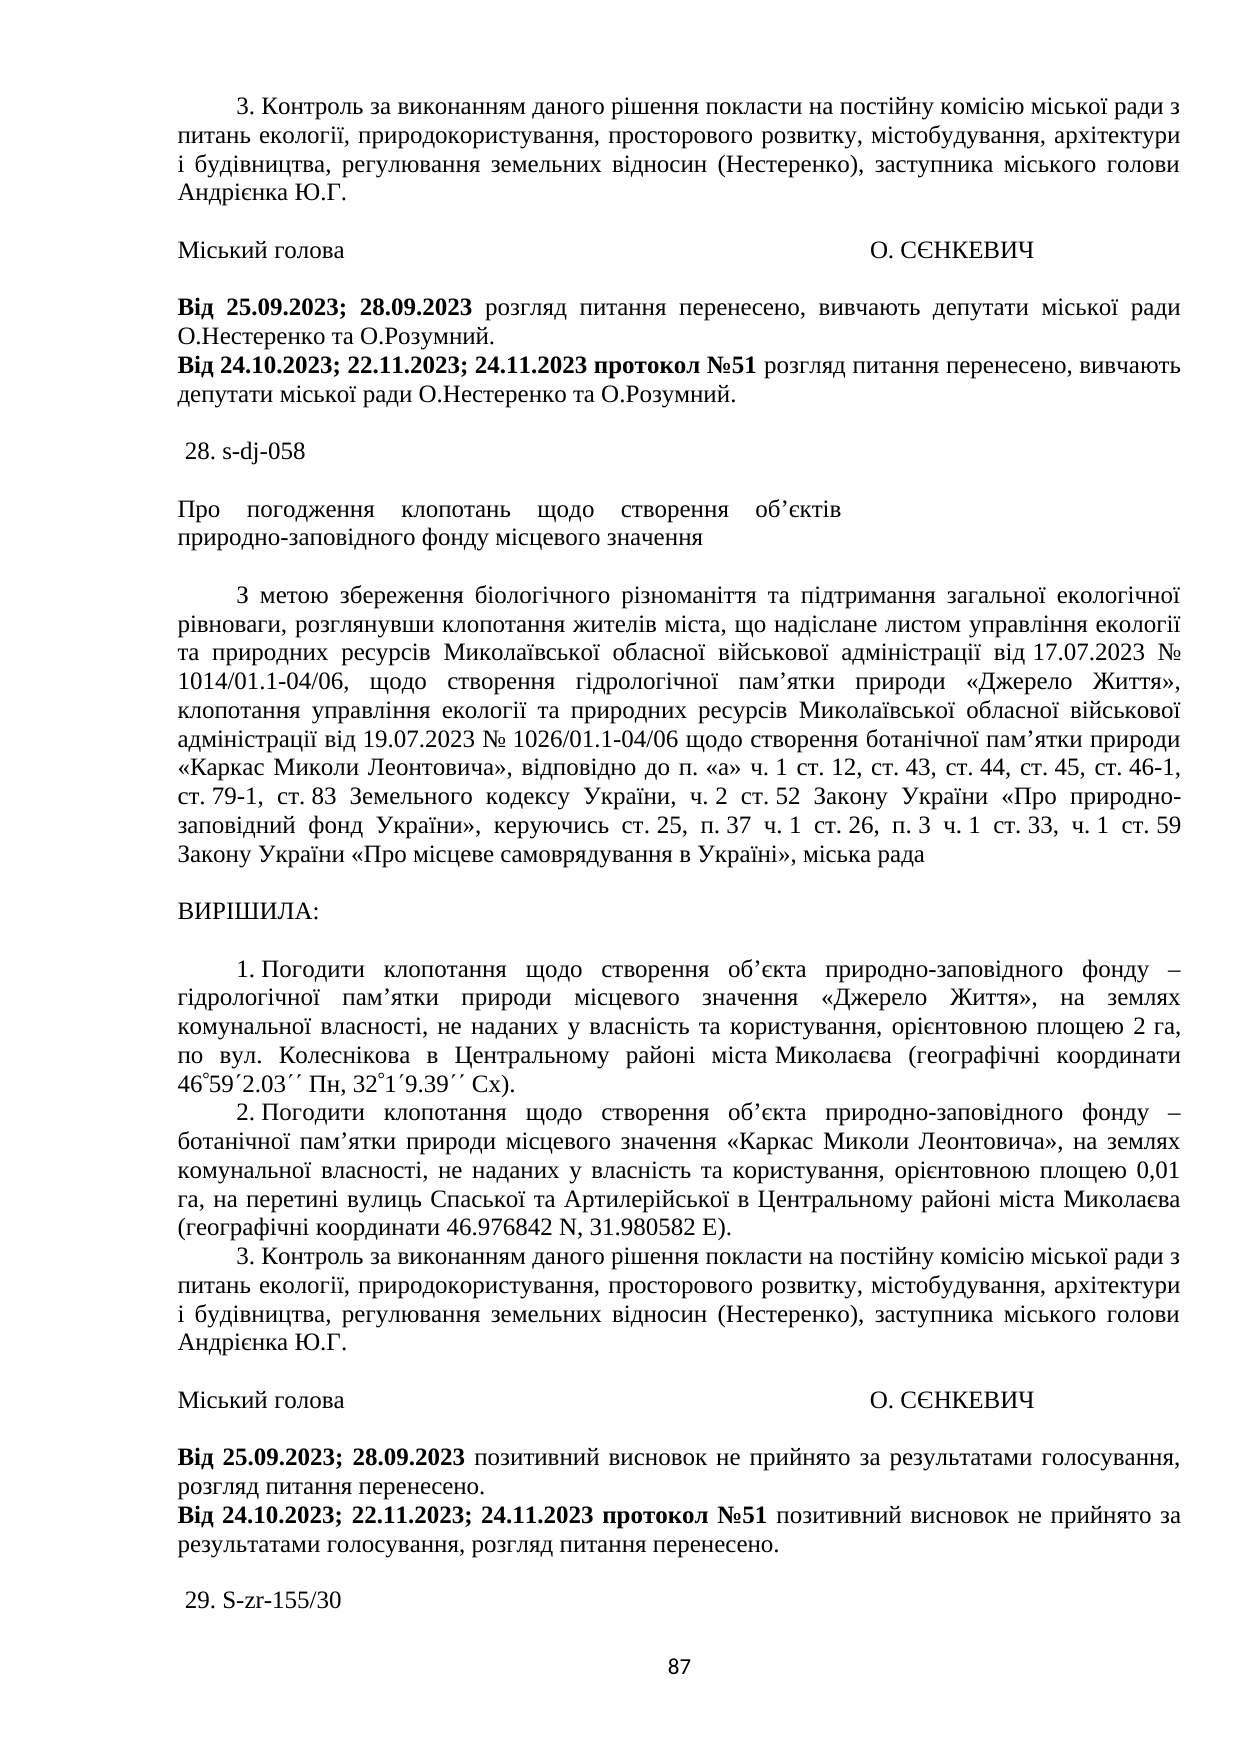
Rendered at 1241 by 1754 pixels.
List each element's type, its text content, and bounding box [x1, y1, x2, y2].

text Від 24.10.2023; 22.11.2023; 24.11.2023 протокол №51 розгляд питання перенесено, вивчають депутати міської ради О.Нестеренко та О.Розумний. [177, 350, 1181, 407]
text 1. Погодити клопотання щодо створення об’єкта природно-заповідного фонду – гідрологічної пам’ятки природи місцевого значення «Джерело Життя», на землях комунальної власності, не наданих у власність та користування, орієнтовною площею 2 га, по вул. Колеснікова в Центральному районі міста Миколаєва (географічні координати 46592.03 Пн, 3219.39 Сх). [177, 954, 1181, 1097]
text Від 25.09.2023; 28.09.2023 розгляд питання перенесено, вивчають депутати міської ради О.Нестеренко та О.Розумний. [177, 292, 1181, 350]
text 3. Контроль за виконанням даного рішення покласти на постійну комісію міської ради з питань екології, природокористування, просторового розвитку, містобудування, архітектури і будівництва, регулювання земельних відносин (Нестеренко), заступника міського голови Андрієнка Ю.Г. [177, 1241, 1181, 1356]
text Від 25.09.2023; 28.09.2023 позитивний висновок не прийнято за результатами голосування, розгляд питання перенесено. [177, 1442, 1181, 1500]
list S-zr-155/30 [184, 1585, 1181, 1614]
text ВИРІШИЛА: [177, 896, 1181, 925]
text З метою збереження біологічного різноманіття та підтримання загальної екологічної рівноваги, розглянувши клопотання жителів міста, що надіслане листом управління екології та природних ресурсів Миколаївської обласної військової адміністрації від 17.07.2023 № 1014/01.1-04/06, щодо створення гідрологічної пам’ятки природи «Джерело Життя», клопотання управління екології та природних ресурсів Миколаївської обласної військової адміністрації від 19.07.2023 № 1026/01.1-04/06 щодо створення ботанічної пам’ятки природи «Каркас Миколи Леонтовича», відповідно до п. «а» ч. 1 ст. 12, ст. 43, ст. 44, ст. 45, ст. 46-1, ст. 79-1, ст. 83 Земельного кодексу України, ч. 2 ст. 52 Закону України «Про природно-заповідний фонд України», керуючись ст. 25, п. 37 ч. 1 ст. 26, п. 3 ч. 1 ст. 33, ч. 1 ст. 59 Закону України «Про місцеве самоврядування в Україні», міська рада [177, 580, 1181, 867]
text Міський голова О. СЄНКЕВИЧ [177, 1385, 1181, 1414]
text Міський голова О. СЄНКЕВИЧ [177, 235, 1181, 264]
text 2. Погодити клопотання щодо створення об’єкта природно-заповідного фонду – ботанічної пам’ятки природи місцевого значення «Каркас Миколи Леонтовича», на землях комунальної власності, не наданих у власність та користування, орієнтовною площею 0,01 га, на перетині вулиць Спаської та Артилерійської в Центральному районі міста Миколаєва (географічні координати 46.976842 N, 31.980582 E). [177, 1097, 1181, 1241]
text Про погодження клопотань щодо створення об’єктів природно-заповідного фонду місцевого значення [177, 494, 842, 551]
text Від 24.10.2023; 22.11.2023; 24.11.2023 протокол №51 позитивний висновок не прийнято за результатами голосування, розгляд питання перенесено. [177, 1500, 1181, 1557]
list s-dj-058 [184, 436, 1181, 465]
text 3. Контроль за виконанням даного рішення покласти на постійну комісію міської ради з питань екології, природокористування, просторового розвитку, містобудування, архітектури і будівництва, регулювання земельних відносин (Нестеренко), заступника міського голови Андрієнка Ю.Г. [177, 91, 1181, 206]
